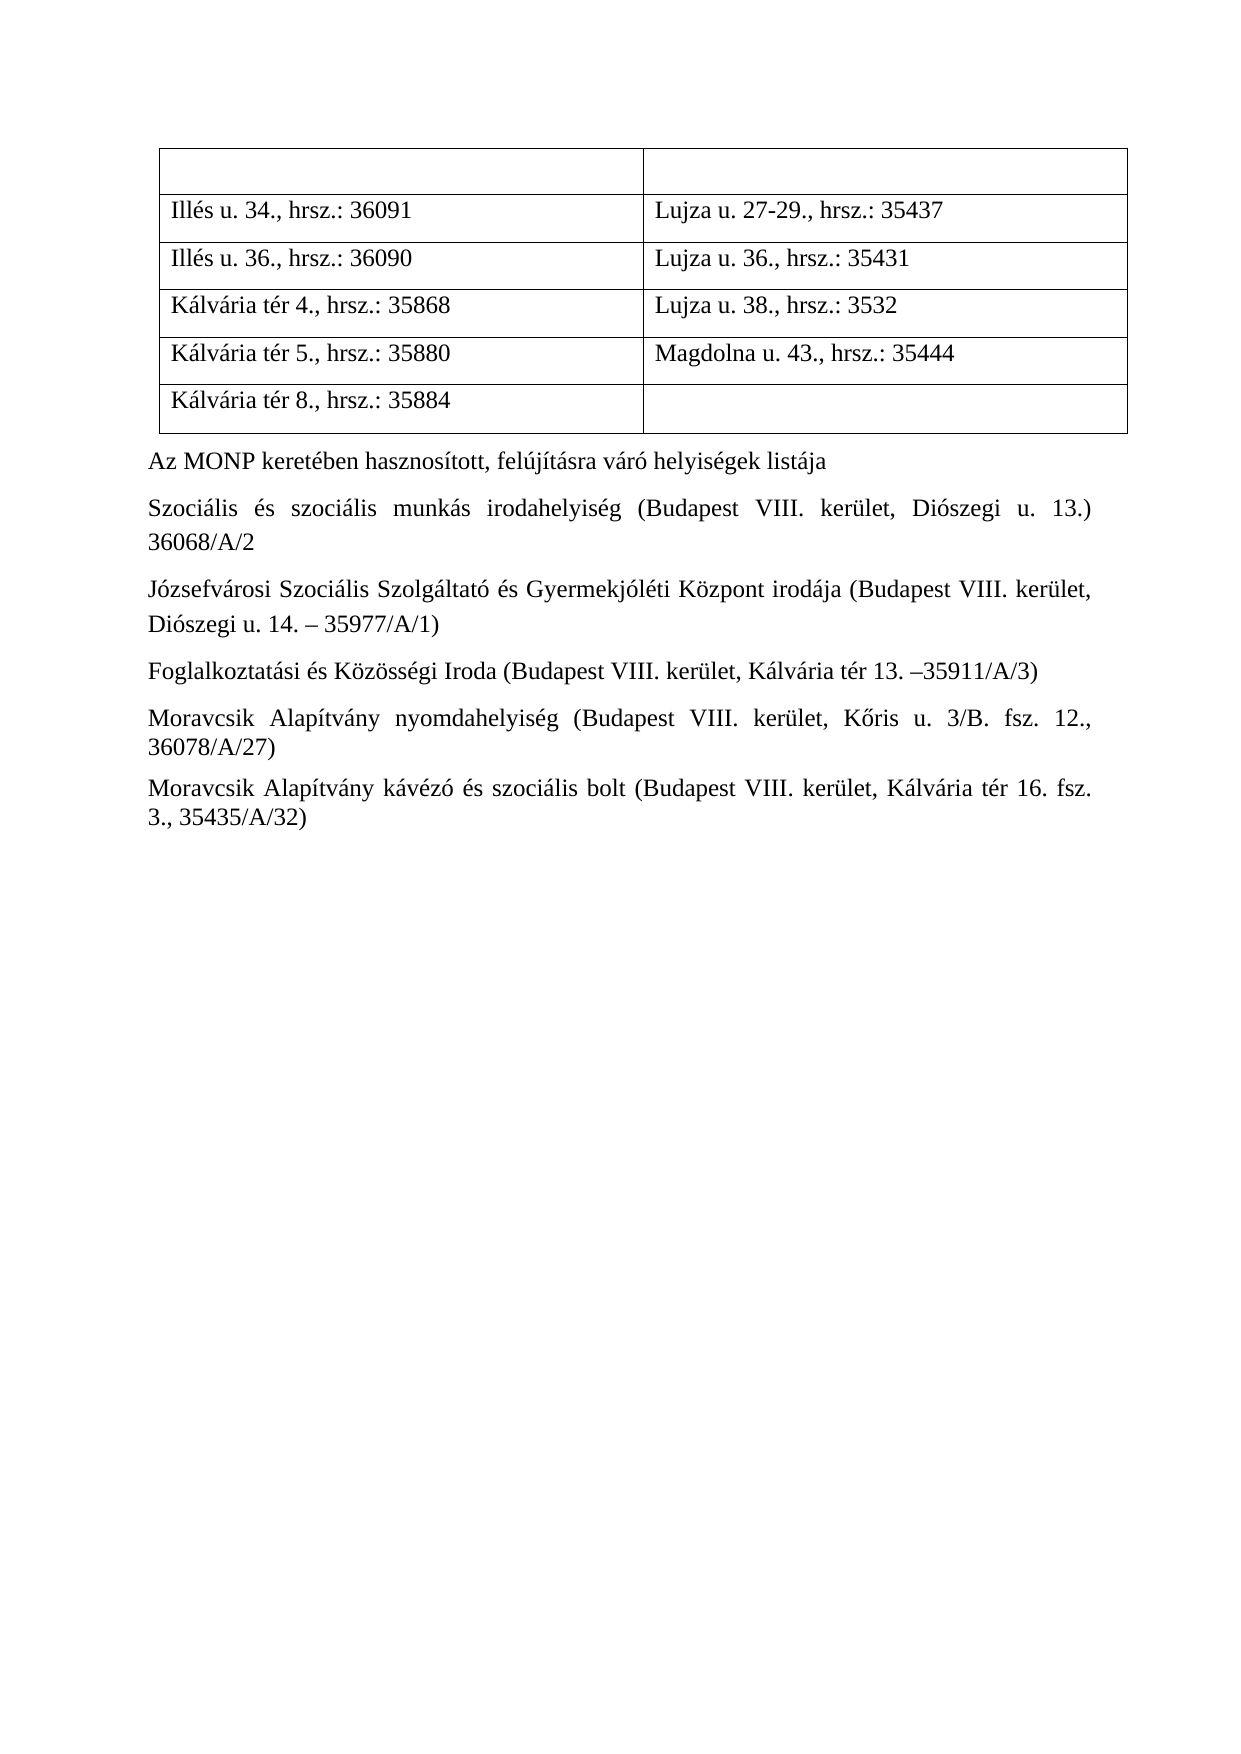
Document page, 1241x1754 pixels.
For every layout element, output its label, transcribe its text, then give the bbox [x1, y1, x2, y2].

table_cell [644, 385, 1127, 432]
table_cell Lujza u. 36., hrsz.: 35431 [644, 243, 1127, 289]
text Józsefvárosi Szociális Szolgáltató és Gyermekjóléti Központ irodája (Budapest VIII. kerület, Diószegi u. 14. – 35977/A/1) [148, 574, 1093, 638]
table_cell Lujza u. 27-29., hrsz.: 35437 [644, 195, 1127, 242]
text Moravcsik Alapítvány kávézó és szociális bolt (Budapest VIII. kerület, Kálvária tér 16. fsz. 3., 35435/A/32) [148, 773, 1093, 830]
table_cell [644, 149, 1127, 194]
table_cell Illés u. 34., hrsz.: 36091 [160, 195, 643, 242]
table_cell Lujza u. 38., hrsz.: 3532 [644, 290, 1127, 337]
table_cell Kálvária tér 5., hrsz.: 35880 [160, 338, 643, 384]
text Szociális és szociális munkás irodahelyiség (Budapest VIII. kerület, Diószegi u. 13.) 36068/A/2 [148, 493, 1093, 556]
table_cell Kálvária tér 8., hrsz.: 35884 [160, 385, 643, 432]
text Az MONP keretében hasznosított, felújításra váró helyiségek listája [148, 446, 1093, 475]
text Moravcsik Alapítvány nyomdahelyiség (Budapest VIII. kerület, Kőris u. 3/B. fsz. 12., 36078/A/27) [148, 703, 1093, 760]
text Foglalkoztatási és Közösségi Iroda (Budapest VIII. kerület, Kálvária tér 13. –35911/A/3) [148, 656, 1093, 684]
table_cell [160, 149, 643, 194]
table_cell Kálvária tér 4., hrsz.: 35868 [160, 290, 643, 337]
table_cell Magdolna u. 43., hrsz.: 35444 [644, 338, 1127, 384]
table_cell Illés u. 36., hrsz.: 36090 [160, 243, 643, 289]
